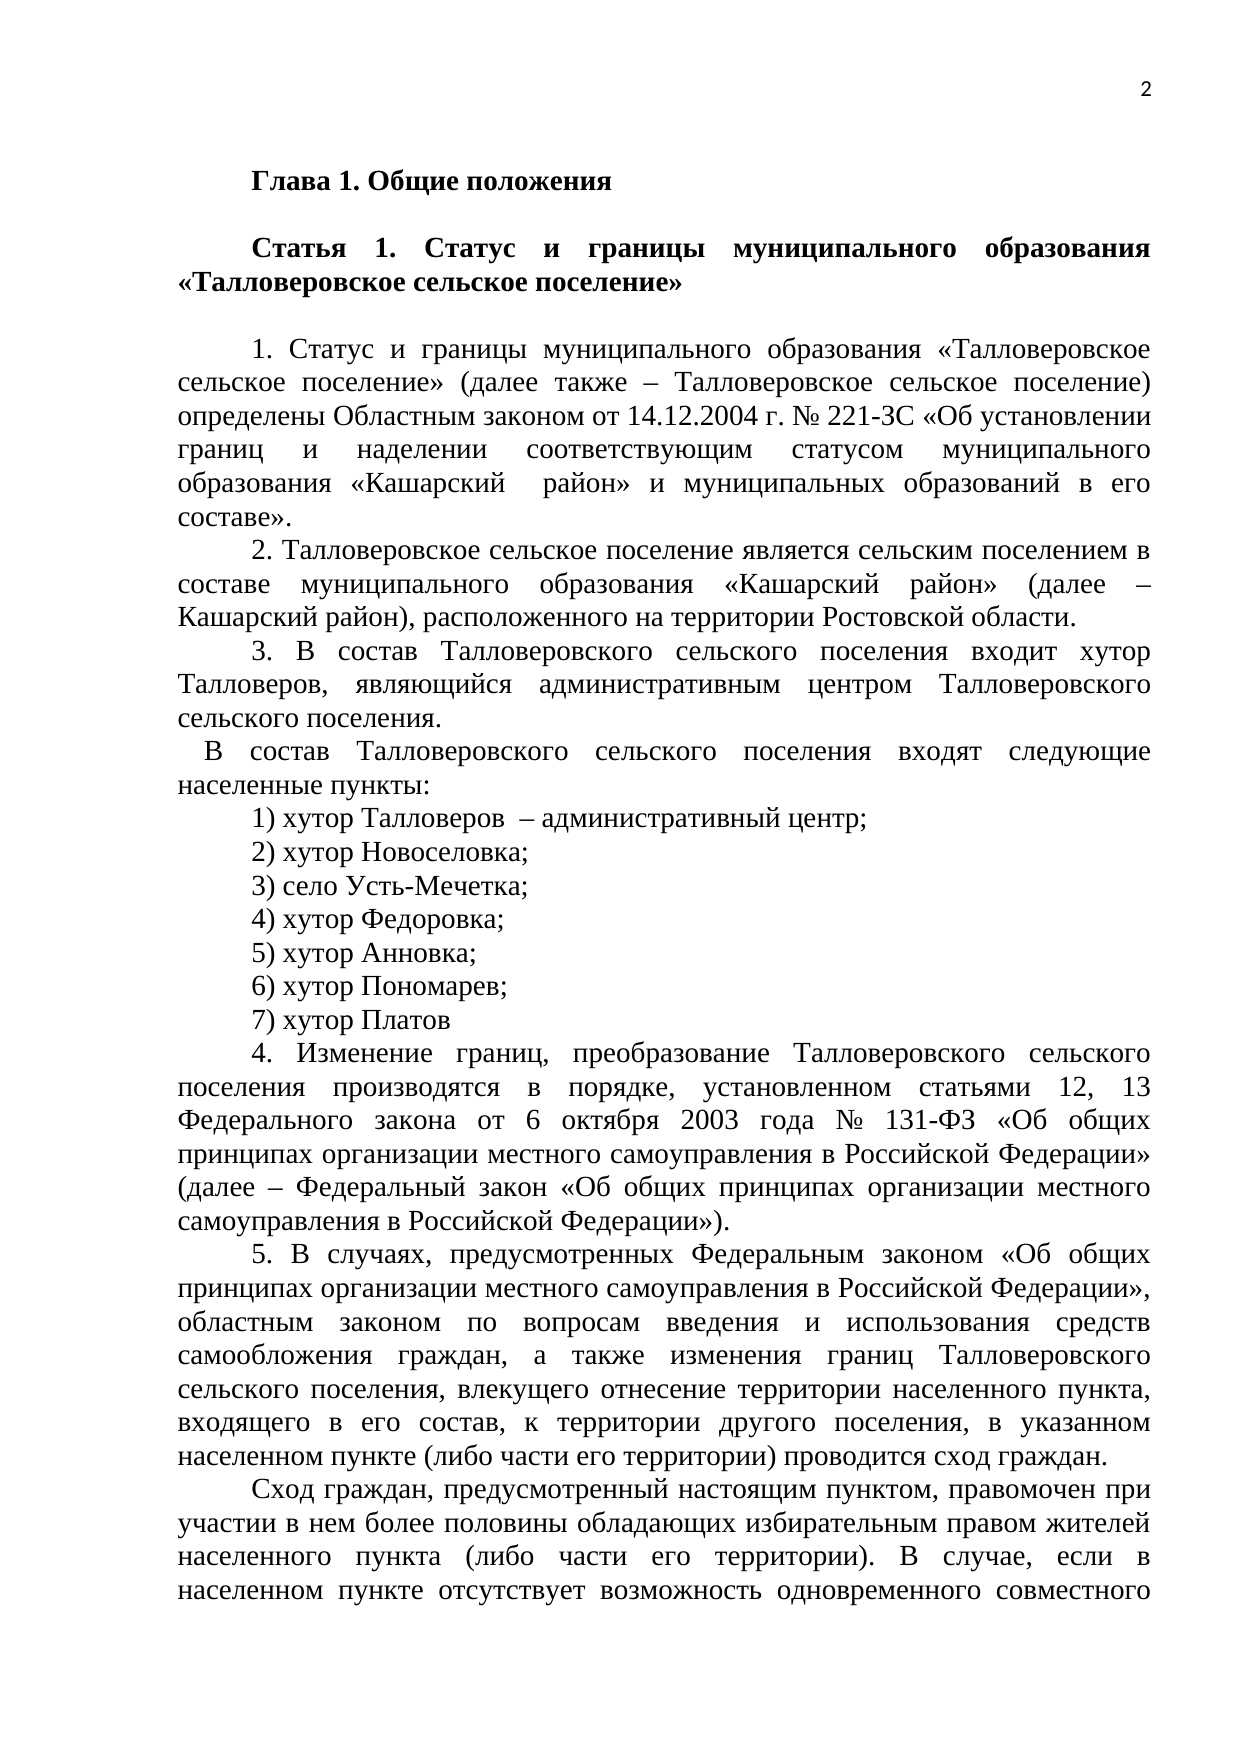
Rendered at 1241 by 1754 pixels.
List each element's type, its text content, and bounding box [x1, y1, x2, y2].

text 4. Изменение границ, преобразование Талловеровского сельского поселения производятся в порядке, установленном статьями 12, 13 Федерального закона от 6 октября 2003 года № 131-ФЗ «Об общих принципах организации местного самоуправления в Российской Федерации» (далее – Федеральный закон «Об общих принципах организации местного самоуправления в Российской Федерации»). [177, 1035, 1152, 1237]
text 5) хутор Анновка; [177, 935, 1152, 968]
text 1. Статус и границы муниципального образования «Талловеровское сельское поселение» (далее также – Талловеровское сельское поселение) определены Областным законом от 14.12.2004 г. № 221-ЗС «Об установлении границ и наделении соответствующим статусом муниципального образования «Кашарский район» и муниципальных образований в его составе». [177, 331, 1152, 532]
text 2) хутор Новоселовка; [177, 834, 1152, 868]
text Глава 1. Общие положения [177, 163, 1152, 197]
text 6) хутор Пономарев; [177, 968, 1152, 1002]
text 2. Талловеровское сельское поселение является сельским поселением в составе муниципального образования «Кашарский район» (далее – Кашарский район), расположенного на территории Ростовской области. [177, 532, 1152, 633]
text 5. В случаях, предусмотренных Федеральным законом «Об общих принципах организации местного самоуправления в Российской Федерации», областным законом по вопросам введения и использования средств самообложения граждан, а также изменения границ Талловеровского сельского поселения, влекущего отнесение территории населенного пункта, входящего в его состав, к территории другого поселения, в указанном населенном пункте (либо части его территории) проводится сход граждан. [177, 1237, 1152, 1471]
text 3) село Усть-Мечетка; [177, 868, 1152, 901]
text 1) хутор Талловеров – административный центр; [177, 801, 1152, 834]
text 7) хутор Платов [177, 1002, 1152, 1035]
text 3. В состав Талловеровского сельского поселения входит хутор Талловеров, являющийся административным центром Талловеровского сельского поселения. [177, 633, 1152, 733]
text Статья 1. Статус и границы муниципального образования «Талловеровское сельское поселение» [177, 230, 1152, 297]
text В состав Талловеровского сельского поселения входят следующие населенные пункты: [177, 733, 1152, 801]
text 4) хутор Федоровка; [177, 901, 1152, 935]
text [177, 1471, 1152, 1606]
